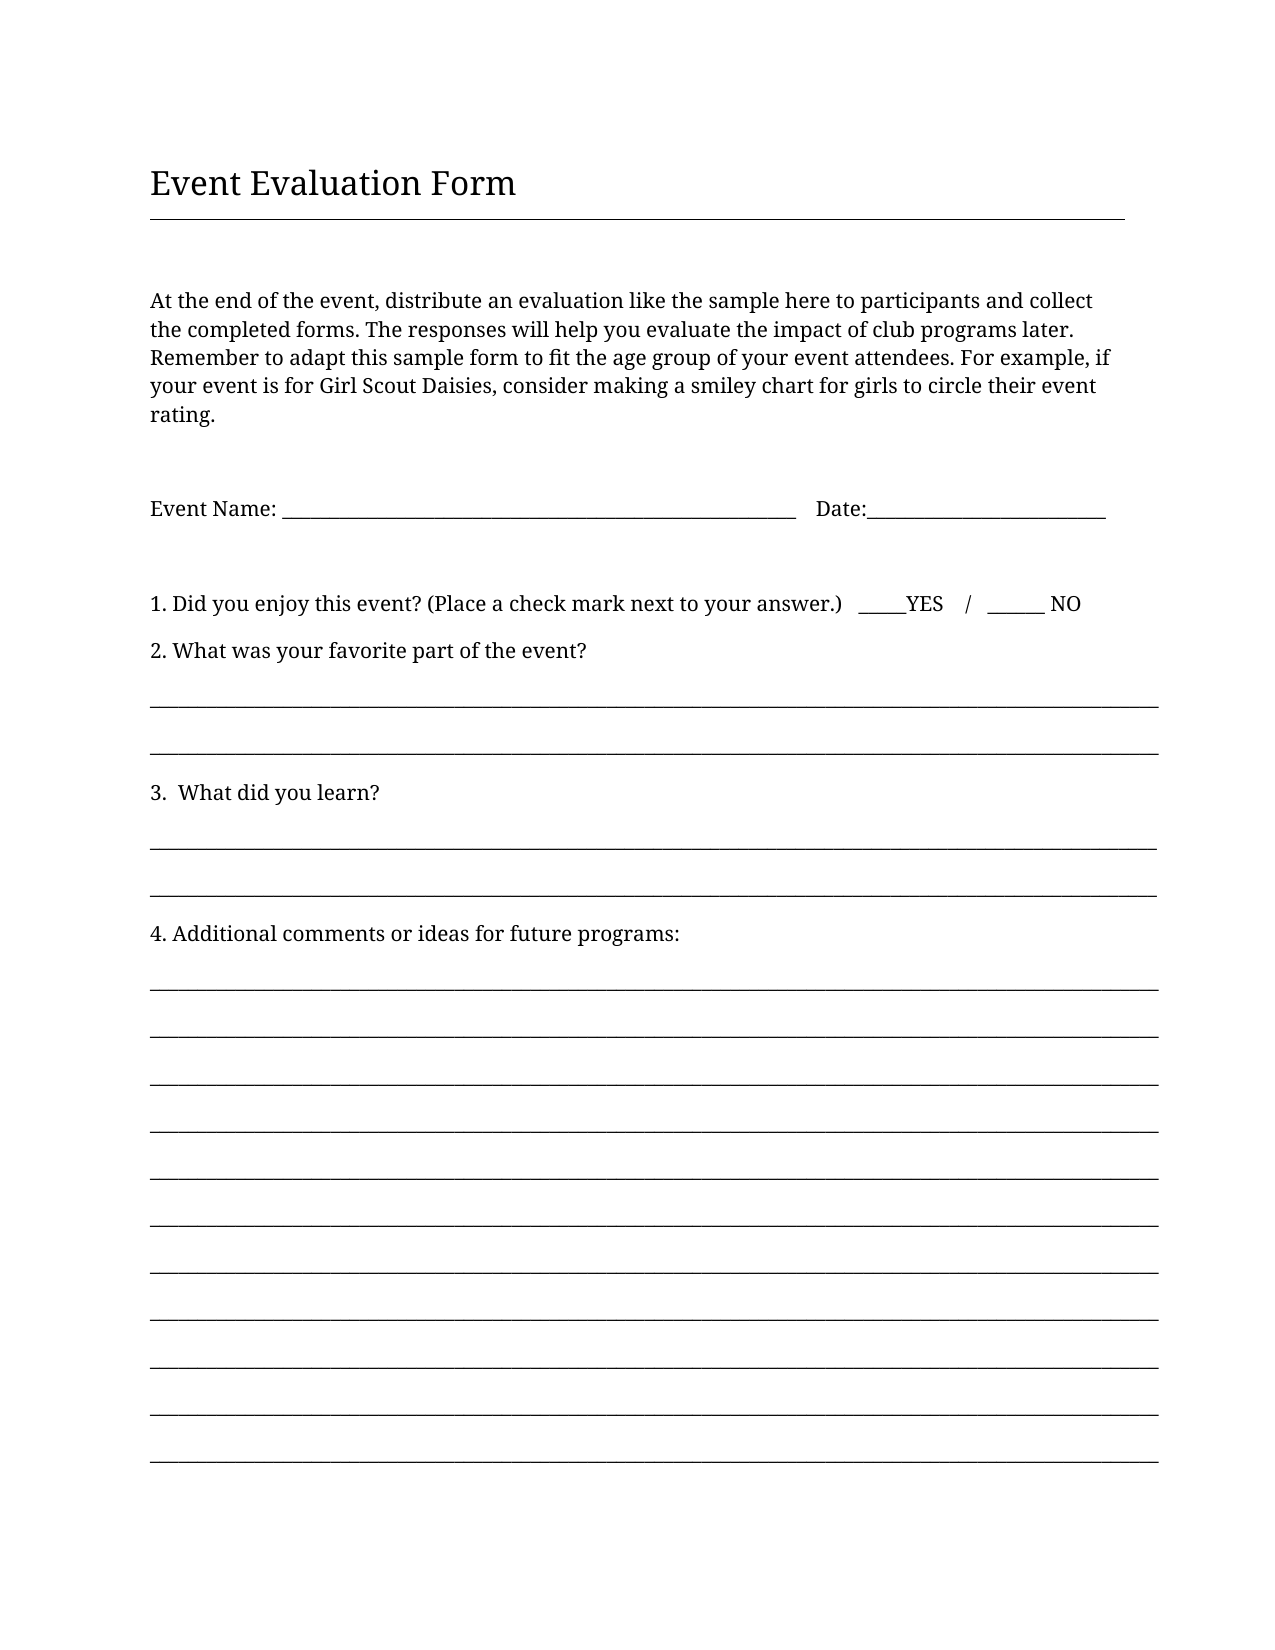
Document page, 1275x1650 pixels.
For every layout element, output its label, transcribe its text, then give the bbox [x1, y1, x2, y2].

text 3. What did you learn? [150, 778, 1125, 806]
text 2. What was your favorite part of the event? [150, 636, 1125, 664]
text Event Name: Date: [150, 494, 1125, 523]
text 1. Did you enjoy this event? (Place a check mark next to your answer.) _____YES / ______ NO [150, 589, 1125, 617]
text At the end of the event, distribute an evaluation like the sample here to participants and collect the completed forms. The responses will help you evaluate the impact of club programs later. Remember to adapt this sample form to fit the age group of your event attendees. For example, if your event is for Girl Scout Daisies, consider making a smiley chart for girls to circle their event rating. [150, 286, 1125, 428]
text Event Evaluation Form [150, 159, 1125, 219]
text 4. Additional comments or ideas for future programs: [150, 919, 1125, 948]
